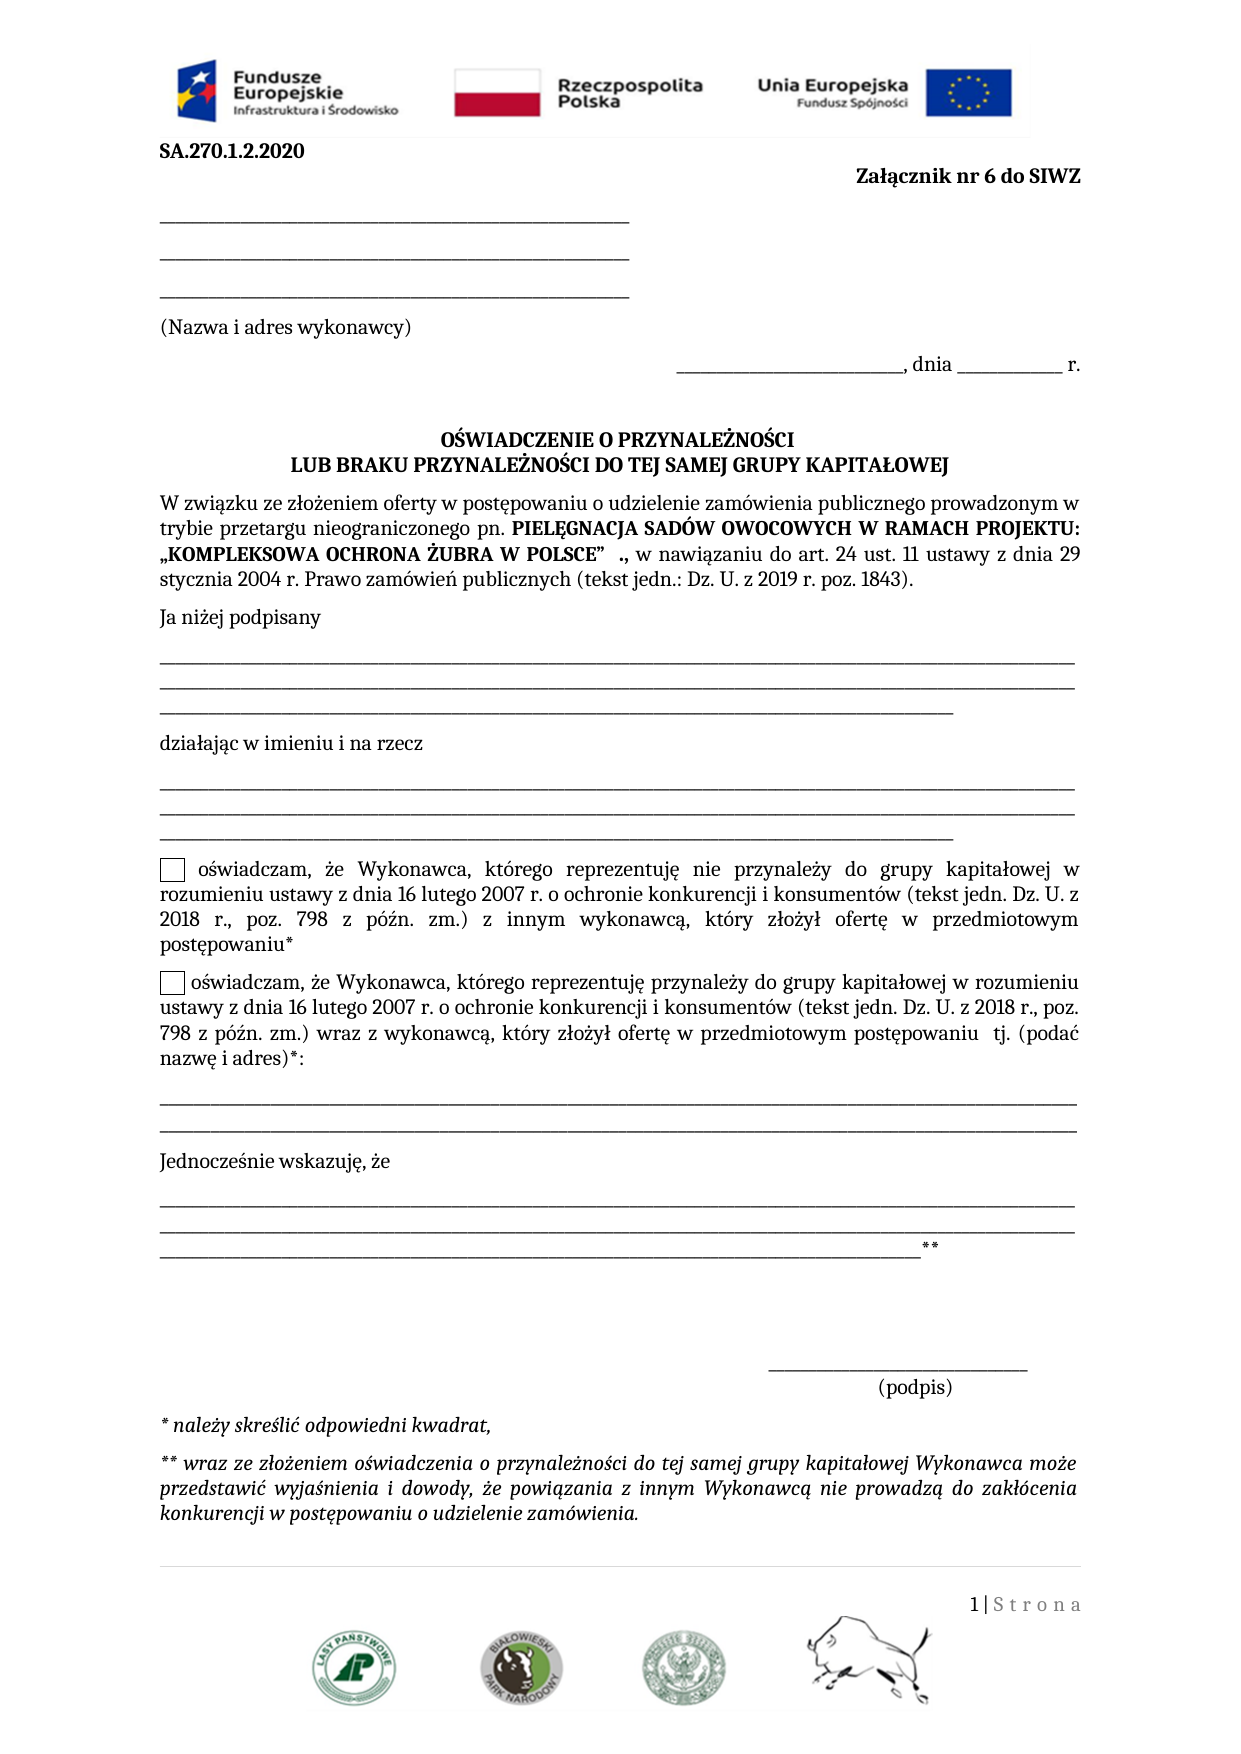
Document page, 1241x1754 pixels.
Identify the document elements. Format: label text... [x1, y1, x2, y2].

text ____________________________, dnia _____________ r. [159, 352, 1081, 377]
picture [159, 44, 1032, 139]
text ________________________________________________________________________________________________________________________________________________________________________________________________________________________________________________________________________________________________________________________________** [159, 1186, 1081, 1262]
text ** wraz ze złożeniem oświadczenia o przynależności do tej samej grupy kapitałowej Wykonawca może przedstawić wyjaśnienia i dowody, że powiązania z innym Wykonawcą nie prowadzą do zakłócenia konkurencji w postępowaniu o udzielenie zamówienia. [159, 1450, 1081, 1526]
text Jednocześnie wskazuję, że [159, 1148, 1081, 1174]
text ________________________________ (podpis) [750, 1350, 1081, 1400]
text OŚWIADCZENIE O PRZYNALEŻNOŚCI LUB BRAKU PRZYNALEŻNOŚCI DO TEJ SAMEJ GRUPY KAPITAŁOWEJ [159, 427, 1081, 478]
text Załącznik nr 6 do SIWZ [159, 163, 1081, 189]
text ____________________________________________________________________________________________________________________________________________________________________________________________________________________________________________________________________________________________________________________________________ [159, 768, 1081, 844]
text W związku ze złożeniem oferty w postępowaniu o udzielenie zamówienia publicznego prowadzonym w trybie przetargu nieograniczonego pn. PIELĘGNACJA SADÓW OWOCOWYCH W RAMACH PROJEKTU: „KOMPLEKSOWA OCHRONA ŻUBRA W POLSCE” ., w nawiązaniu do art. 24 ust. 11 ustawy z dnia 29 stycznia 2004 r. Prawo zamówień publicznych (tekst jedn.: Dz. U. z 2019 r. poz. 1843). [159, 490, 1081, 592]
text (Nazwa i adres wykonawcy) [159, 314, 1081, 339]
text oświadczam, że Wykonawca, którego reprezentuję przynależy do grupy kapitałowej w rozumieniu ustawy z dnia 16 lutego 2007 r. o ochronie konkurencji i konsumentów (tekst jedn. Dz. U. z 2018 r., poz. 798 z późn. zm.) wraz z wykonawcą, który złożył ofertę w przedmiotowym postępowaniu tj. (podać nazwę i adres)*: [159, 970, 1081, 1071]
text ____________________________________________________________________________________________________________________________________________________________________________________________________________________________________________________________________________________________________________________________________ [159, 643, 1081, 718]
text __________________________________________________________ [159, 277, 1081, 302]
text oświadczam, że Wykonawca, którego reprezentuję nie przynależy do grupy kapitałowej w rozumieniu ustawy z dnia 16 lutego 2007 r. o ochronie konkurencji i konsumentów (tekst jedn. Dz. U. z 2018 r., poz. 798 z późn. zm.) z innym wykonawcą, który złożył ofertę w przedmiotowym postępowaniu* [159, 857, 1081, 957]
text __________________________________________________________ [159, 239, 1081, 264]
text działając w imieniu i na rzecz [159, 731, 1081, 756]
text SA.270.1.2.2020 [159, 138, 1081, 163]
text ________________________________________________________________________________________________________________________________________________________________________________________________________________________ [159, 1083, 1081, 1136]
text * należy skreślić odpowiedni kwadrat, [159, 1413, 1081, 1438]
picture [306, 1616, 934, 1712]
text Ja niżej podpisany [159, 605, 1081, 630]
text __________________________________________________________ [159, 201, 1081, 226]
